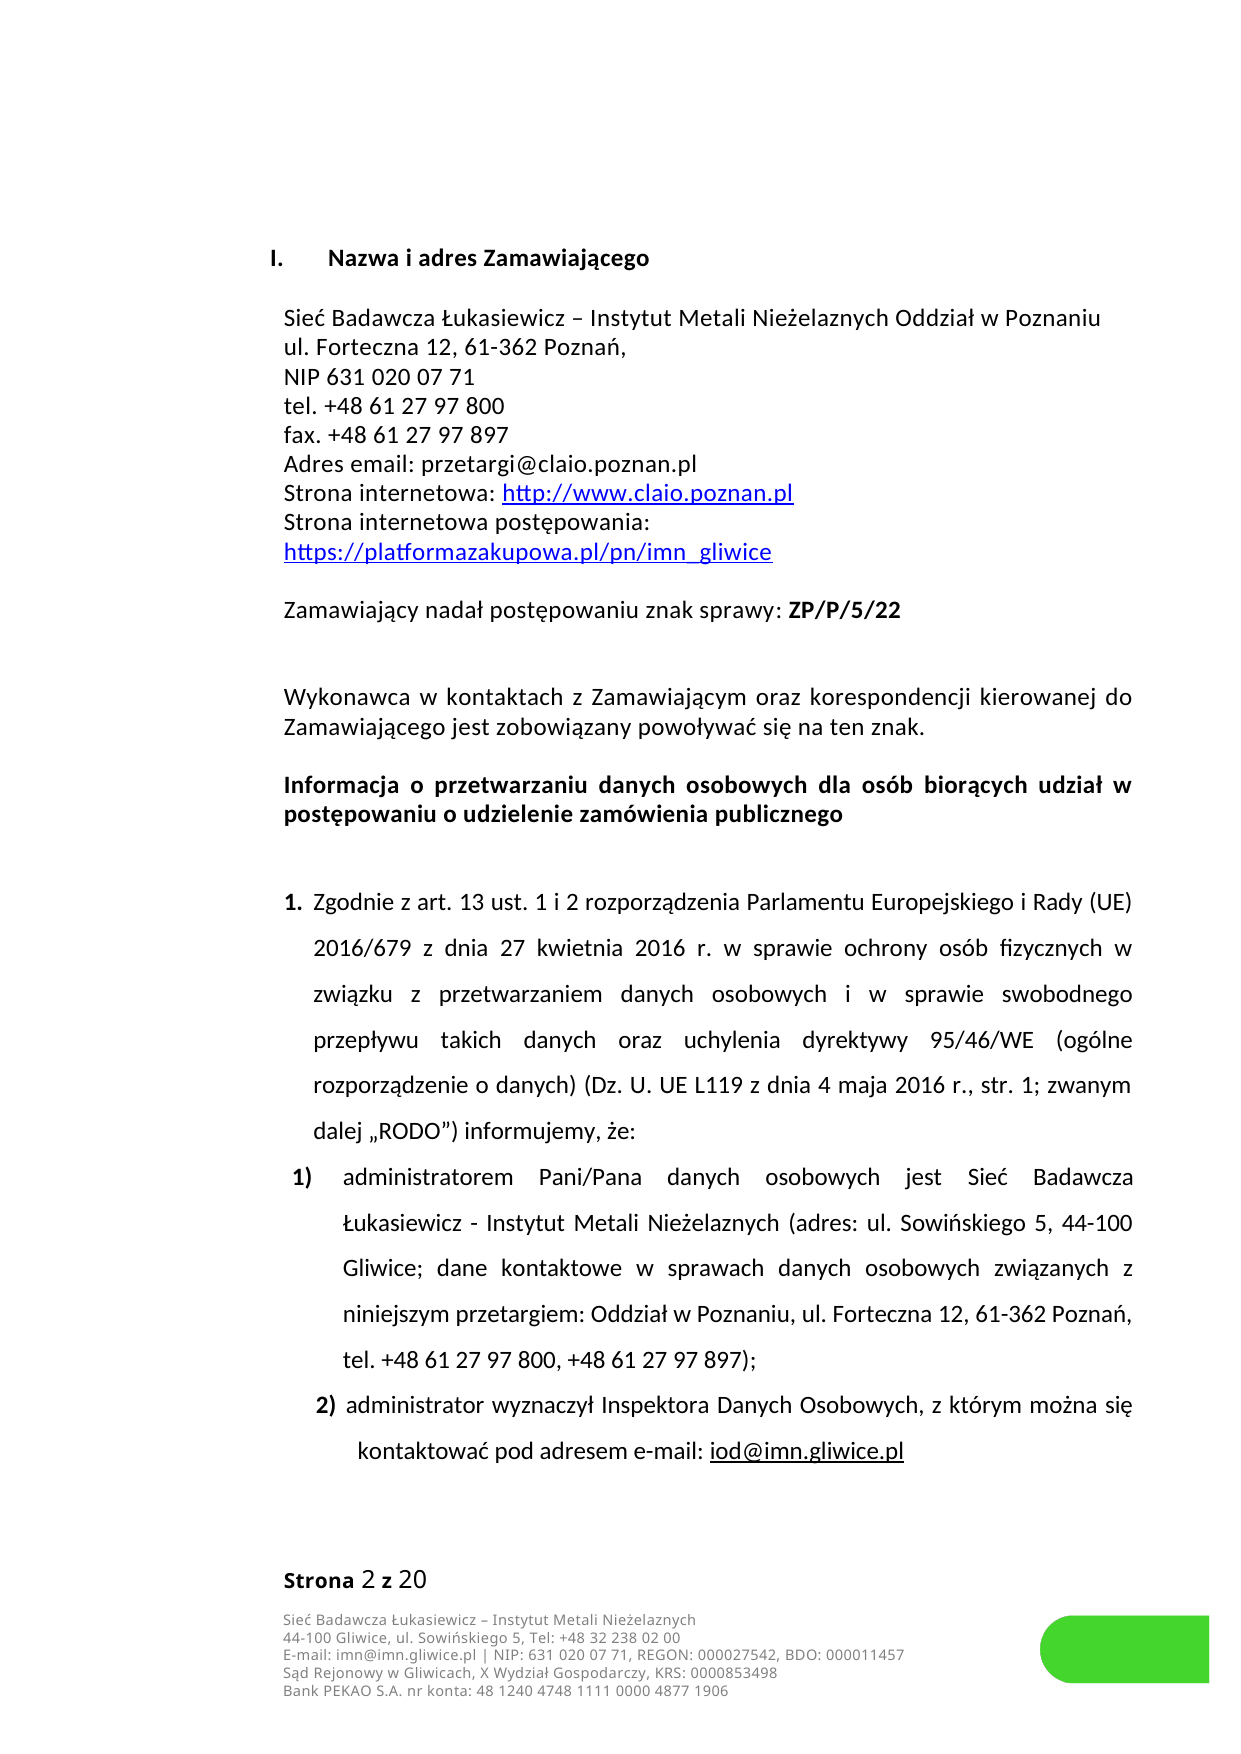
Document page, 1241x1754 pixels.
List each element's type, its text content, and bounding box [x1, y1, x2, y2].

text Informacja o przetwarzaniu danych osobowych dla osób biorących udział w postępowaniu o udzielenie zamówienia publicznego [283, 770, 1134, 828]
list Zgodnie z art. 13 ust. 1 i 2 rozporządzenia Parlamentu Europejskiego i Rady (UE) 2016/679 z dnia 27 kwietnia 2016 r. w sprawie ochrony osób fizycznych w związku z przetwarzaniem danych osobowych i w sprawie swobodnego przepływu takich danych oraz uchylenia dyrektywy 95/46/WE (ogólne rozporządzenie o danych) (Dz. U. UE L119 z dnia 4 maja 2016 r., str. 1; zwanym dalej „RODO”) informujemy, że: [283, 887, 1134, 1146]
text Zamawiający nadał postępowaniu znak sprawy: ZP/P/5/22 [283, 595, 1134, 624]
list administratorem Pani/Pana danych osobowych jest Sieć Badawcza Łukasiewicz - Instytut Metali Nieżelaznych (adres: ul. Sowińskiego 5, 44-100 Gliwice; dane kontaktowe w sprawach danych osobowych związanych z niniejszym przetargiem: Oddział w Poznaniu, ul. Forteczna 12, 61-362 Poznań, tel. +48 61 27 97 800, +48 61 27 97 897); [292, 1161, 1134, 1374]
text Adres email: przetargi@claio.poznan.pl [283, 449, 1134, 478]
text Wykonawca w kontaktach z Zamawiającym oraz korespondencji kierowanej do Zamawiającego jest zobowiązany powoływać się na ten znak. [283, 682, 1134, 741]
text Strona internetowa postępowania: https://platformazakupowa.pl/pn/imn_gliwice [283, 507, 1134, 566]
list administrator wyznaczył Inspektora Danych Osobowych, z którym można się kontaktować pod adresem e-mail: iod@imn.gliwice.pl [316, 1389, 1134, 1466]
list Nazwa i adres Zamawiającego [283, 242, 1134, 273]
text tel. +48 61 27 97 800 [283, 391, 1134, 420]
text NIP 631 020 07 71 [283, 362, 1134, 391]
text Sieć Badawcza Łukasiewicz – Instytut Metali Nieżelaznych Oddział w Poznaniu [283, 303, 1134, 332]
picture [1036, 1611, 1239, 1752]
text ul. Forteczna 12, 61-362 Poznań, [283, 332, 1134, 362]
text fax. +48 61 27 97 897 [283, 420, 1134, 449]
text Strona internetowa: http://www.claio.poznan.pl [283, 478, 1134, 507]
